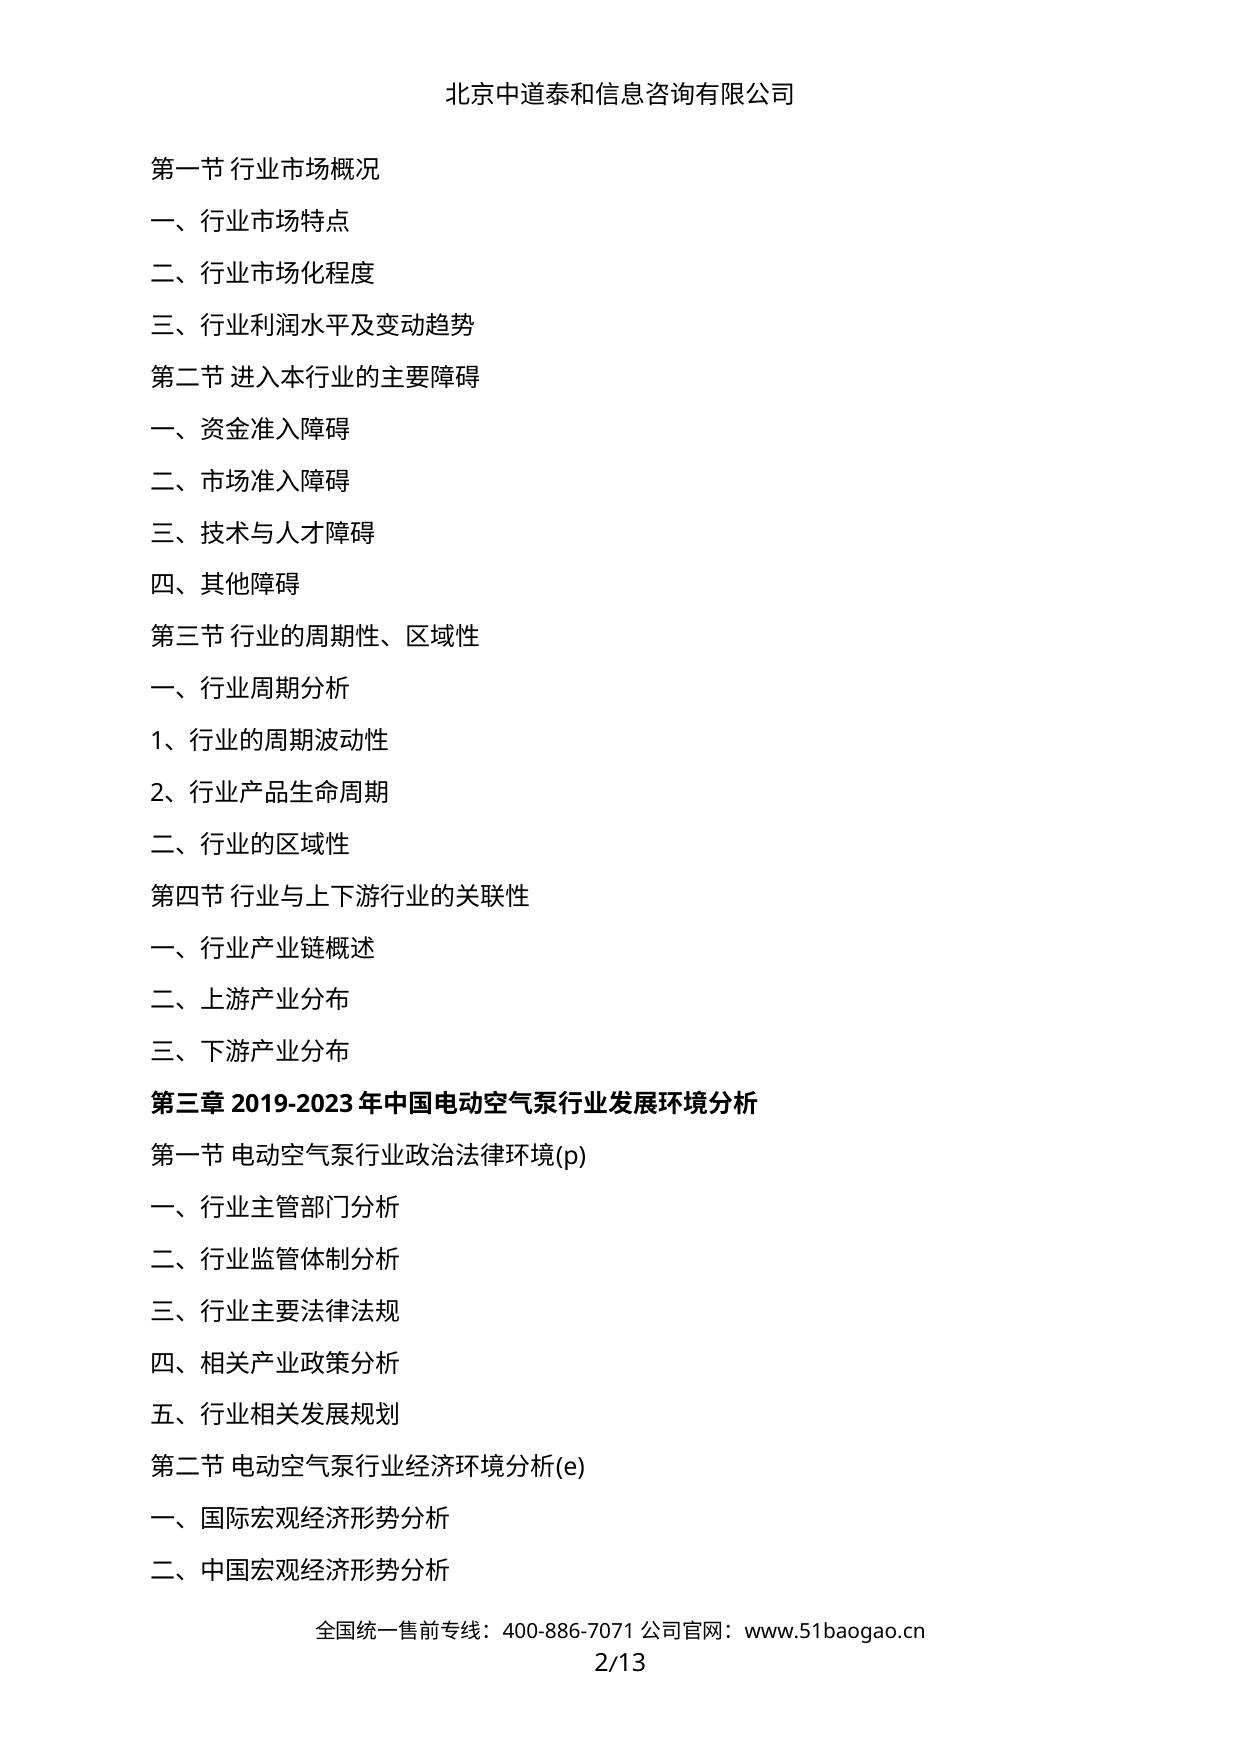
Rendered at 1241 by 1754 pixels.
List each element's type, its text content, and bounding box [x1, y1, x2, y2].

text 2、行业产品生命周期 [150, 772, 1090, 809]
text 二、行业的区域性 [150, 824, 1090, 861]
text 一、行业产业链概述 [150, 928, 1090, 964]
text 二、市场准入障碍 [150, 461, 1090, 497]
text 第二节 进入本行业的主要障碍 [150, 357, 1090, 394]
text 一、行业市场特点 [150, 202, 1090, 238]
text 第二节 电动空气泵行业经济环境分析(e) [150, 1447, 1090, 1483]
text 第一节 电动空气泵行业政治法律环境(p) [150, 1136, 1090, 1172]
text 四、其他障碍 [150, 565, 1090, 601]
text 四、相关产业政策分析 [150, 1343, 1090, 1379]
text 五、行业相关发展规划 [150, 1395, 1090, 1431]
text 第三章 2019-2023年中国电动空气泵行业发展环境分析 [150, 1084, 1090, 1120]
text 第一节 行业市场概况 [150, 150, 1090, 186]
text 三、行业利润水平及变动趋势 [150, 306, 1090, 342]
text 第四节 行业与上下游行业的关联性 [150, 876, 1090, 912]
text 二、上游产业分布 [150, 980, 1090, 1016]
text 三、行业主要法律法规 [150, 1291, 1090, 1327]
text 一、资金准入障碍 [150, 409, 1090, 446]
text 二、行业监管体制分析 [150, 1239, 1090, 1276]
text 一、行业主管部门分析 [150, 1187, 1090, 1224]
text 三、技术与人才障碍 [150, 513, 1090, 549]
text 第三节 行业的周期性、区域性 [150, 617, 1090, 653]
text 二、中国宏观经济形势分析 [150, 1551, 1090, 1587]
text 一、国际宏观经济形势分析 [150, 1499, 1090, 1535]
text 1、行业的周期波动性 [150, 721, 1090, 757]
text 二、行业市场化程度 [150, 254, 1090, 290]
text 三、下游产业分布 [150, 1032, 1090, 1068]
text 一、行业周期分析 [150, 669, 1090, 705]
